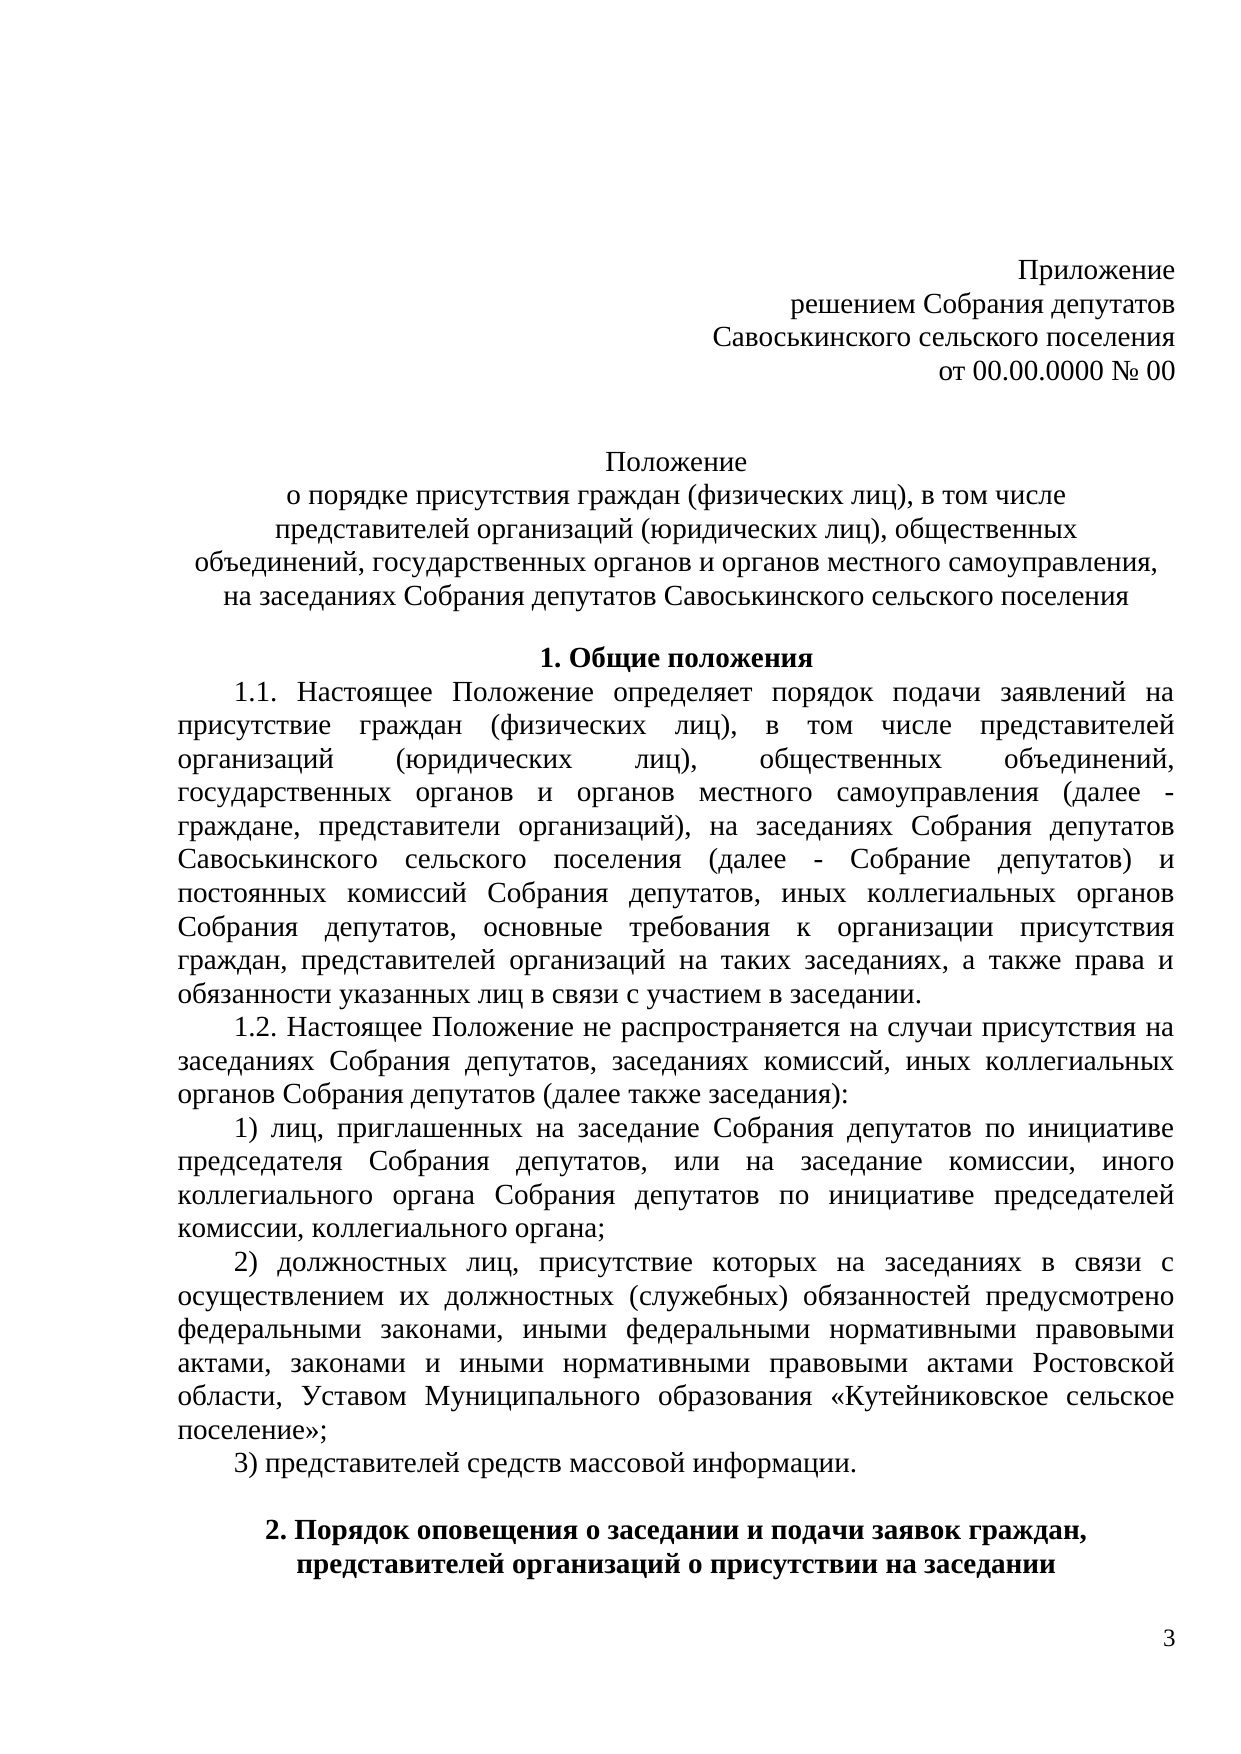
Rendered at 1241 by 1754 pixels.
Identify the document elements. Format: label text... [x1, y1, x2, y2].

text 2) должностных лиц, присутствие которых на заседаниях в связи с осуществлением их должностных (служебных) обязанностей предусмотрено федеральными законами, иными федеральными нормативными правовыми актами, законами и иными нормативными правовыми актами Ростовской области, Уставом Муниципального образования «Кутейниковское сельское поселение»; [177, 1244, 1175, 1445]
text о порядке присутствия граждан (физических лиц), в том числе [177, 477, 1175, 511]
text Савоськинского сельского поселения [177, 319, 1175, 353]
text 1.1. Настоящее Положение определяет порядок подачи заявлений на присутствие граждан (физических лиц), в том числе представителей организаций (юридических лиц), общественных объединений, государственных органов и органов местного самоуправления (далее - граждане, представители организаций), на заседаниях Собрания депутатов Савоськинского сельского поселения (далее - Собрание депутатов) и постоянных комиссий Собрания депутатов, иных коллегиальных органов Собрания депутатов, основные требования к организации присутствия граждан, представителей организаций на таких заседаниях, а также права и обязанности указанных лиц в связи с участием в заседании. [177, 674, 1175, 1009]
text объединений, государственных органов и органов местного самоуправления, на заседаниях Собрания депутатов Савоськинского сельского поселения [177, 544, 1175, 612]
text решением Собрания депутатов [177, 286, 1175, 319]
text представителей организаций (юридических лиц), общественных [177, 511, 1175, 544]
text 1.2. Настоящее Положение не распространяется на случаи присутствия на заседаниях Собрания депутатов, заседаниях комиссий, иных коллегиальных органов Собрания депутатов (далее также заседания): [177, 1009, 1175, 1110]
text 3) представителей средств массовой информации. [177, 1445, 1175, 1479]
text Положение [177, 444, 1175, 477]
text 2. Порядок оповещения о заседании и подачи заявок граждан, представителей организаций о присутствии на заседании [177, 1512, 1175, 1579]
text от 00.00.0000 № 00 [177, 353, 1175, 386]
text 1) лиц, приглашенных на заседание Собрания депутатов по инициативе председателя Собрания депутатов, или на заседание комиссии, иного коллегиального органа Собрания депутатов по инициативе председателей комиссии, коллегиального органа; [177, 1110, 1175, 1244]
text Приложение [177, 252, 1175, 286]
text 1. Общие положения [177, 640, 1175, 674]
